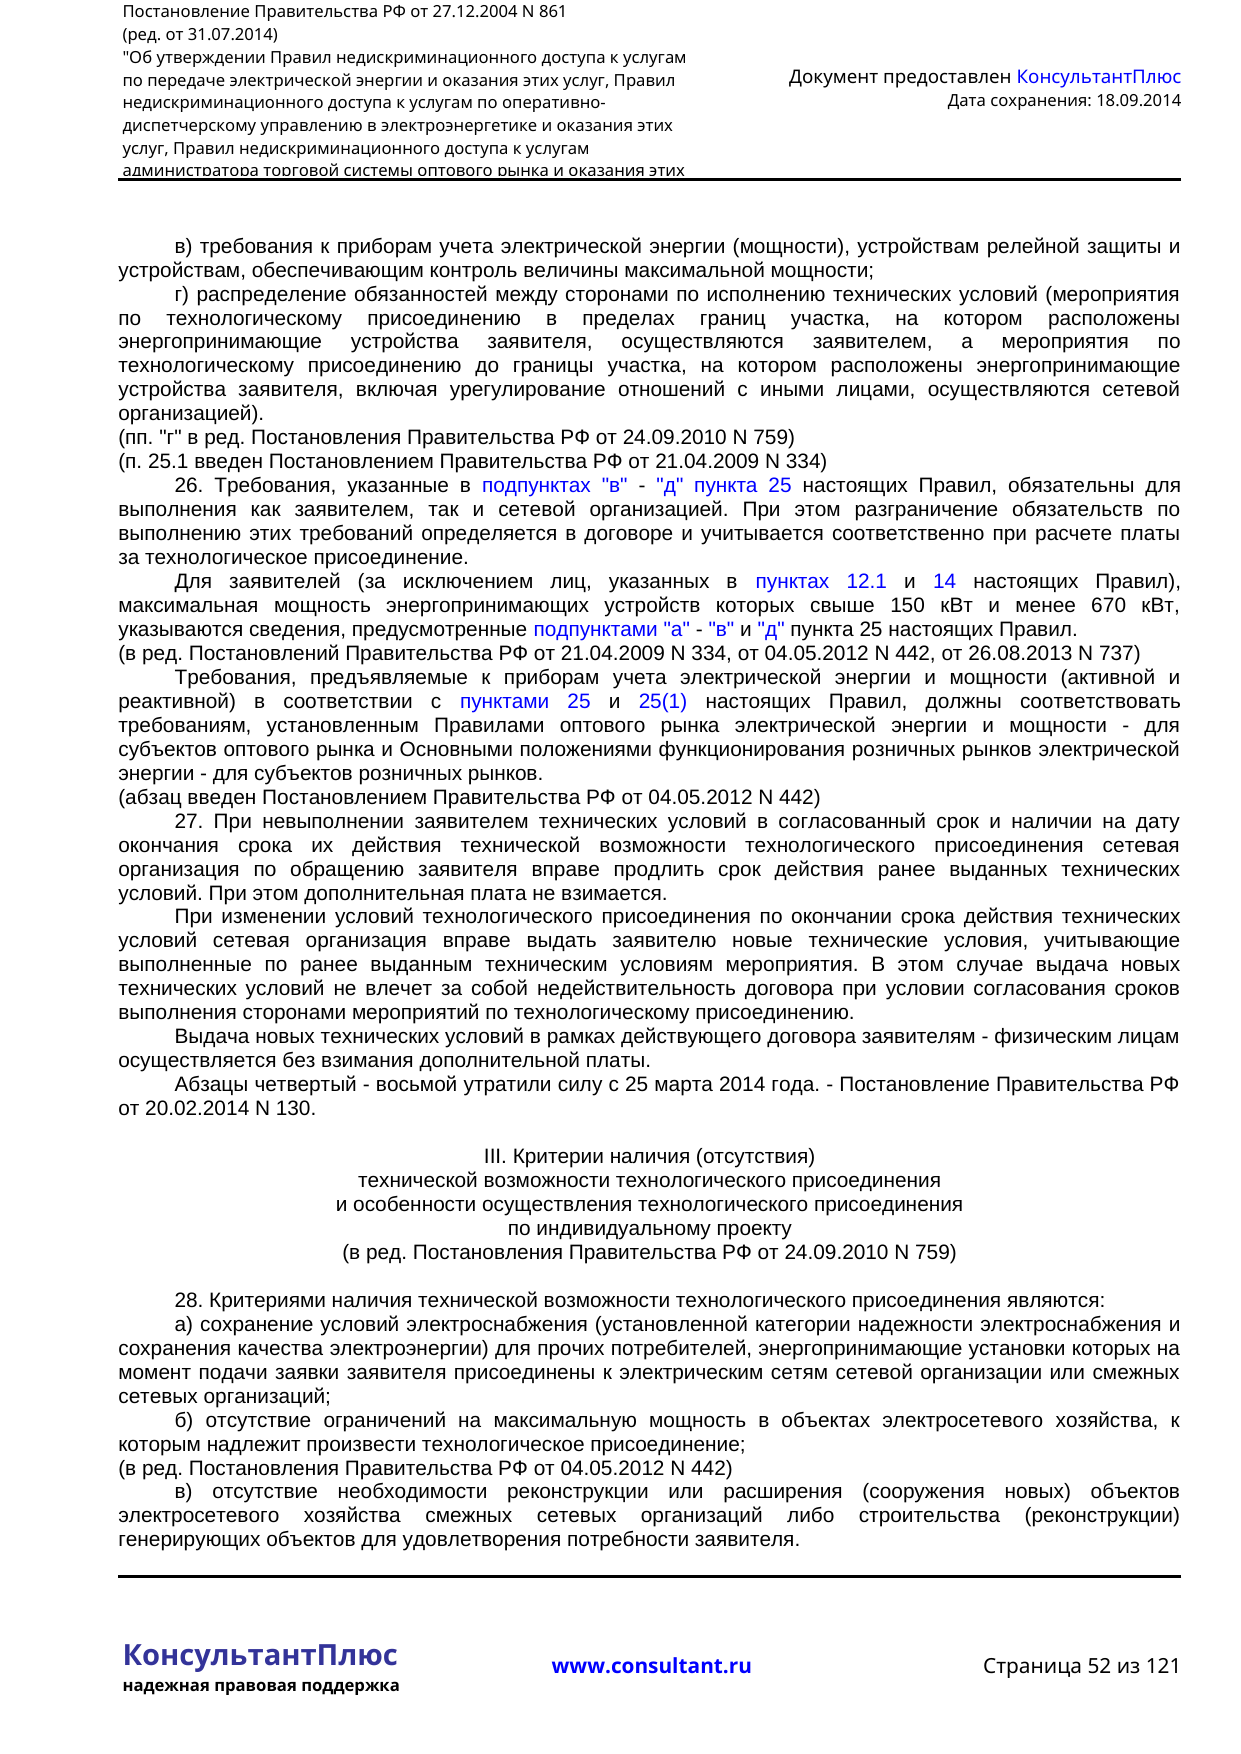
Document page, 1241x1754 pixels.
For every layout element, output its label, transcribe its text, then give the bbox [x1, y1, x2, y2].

text технической возможности технологического присоединения [118, 1168, 1181, 1192]
text Абзацы четвертый - восьмой утратили силу с 25 марта 2014 года. - Постановление Правительства РФ от 20.02.2014 N 130. [118, 1072, 1181, 1120]
text При изменении условий технологического присоединения по окончании срока действия технических условий сетевая организация вправе выдать заявителю новые технические условия, учитывающие выполненные по ранее выданным техническим условиям мероприятия. В этом случае выдача новых технических условий не влечет за собой недействительность договора при условии согласования сроков выполнения сторонами мероприятий по технологическому присоединению. [118, 904, 1181, 1024]
text (абзац введен Постановлением Правительства РФ от 04.05.2012 N 442) [118, 784, 1181, 808]
text (в ред. Постановлений Правительства РФ от 21.04.2009 N 334, от 04.05.2012 N 442, от 26.08.2013 N 737) [118, 641, 1181, 665]
text (п. 25.1 введен Постановлением Правительства РФ от 21.04.2009 N 334) [118, 449, 1181, 473]
text в) требования к приборам учета электрической энергии (мощности), устройствам релейной защиты и устройствам, обеспечивающим контроль величины максимальной мощности; [118, 233, 1181, 281]
text Выдача новых технических условий в рамках действующего договора заявителям - физическим лицам осуществляется без взимания дополнительной платы. [118, 1024, 1181, 1072]
text по индивидуальному проекту [118, 1216, 1181, 1240]
text (пп. "г" в ред. Постановления Правительства РФ от 24.09.2010 N 759) [118, 425, 1181, 449]
text Требования, предъявляемые к приборам учета электрической энергии и мощности (активной и реактивной) в соответствии с пунктами 25 и 25(1) настоящих Правил, должны соответствовать требованиям, установленным Правилами оптового рынка электрической энергии и мощности - для субъектов оптового рынка и Основными положениями функционирования розничных рынков электрической энергии - для субъектов розничных рынков. [118, 665, 1181, 784]
text г) распределение обязанностей между сторонами по исполнению технических условий (мероприятия по технологическому присоединению в пределах границ участка, на котором расположены энергопринимающие устройства заявителя, осуществляются заявителем, а мероприятия по технологическому присоединению до границы участка, на котором расположены энергопринимающие устройства заявителя, включая урегулирование отношений с иными лицами, осуществляются сетевой организацией). [118, 281, 1181, 425]
text Для заявителей (за исключением лиц, указанных в пунктах 12.1 и 14 настоящих Правил), максимальная мощность энергопринимающих устройств которых свыше 150 кВт и менее 670 кВт, указываются сведения, предусмотренные подпунктами "а" - "в" и "д" пункта 25 настоящих Правил. [118, 569, 1181, 641]
text (в ред. Постановления Правительства РФ от 24.09.2010 N 759) [118, 1240, 1181, 1264]
text 27. При невыполнении заявителем технических условий в согласованный срок и наличии на дату окончания срока их действия технической возможности технологического присоединения сетевая организация по обращению заявителя вправе продлить срок действия ранее выданных технических условий. При этом дополнительная плата не взимается. [118, 808, 1181, 904]
text б) отсутствие ограничений на максимальную мощность в объектах электросетевого хозяйства, к которым надлежит произвести технологическое присоединение; [118, 1407, 1181, 1455]
text (в ред. Постановления Правительства РФ от 04.05.2012 N 442) [118, 1455, 1181, 1479]
text в) отсутствие необходимости реконструкции или расширения (сооружения новых) объектов электросетевого хозяйства смежных сетевых организаций либо строительства (реконструкции) генерирующих объектов для удовлетворения потребности заявителя. [118, 1479, 1181, 1551]
text 26. Требования, указанные в подпунктах "в" - "д" пункта 25 настоящих Правил, обязательны для выполнения как заявителем, так и сетевой организацией. При этом разграничение обязательств по выполнению этих требований определяется в договоре и учитывается соответственно при расчете платы за технологическое присоединение. [118, 473, 1181, 569]
text III. Критерии наличия (отсутствия) [118, 1144, 1181, 1168]
text и особенности осуществления технологического присоединения [118, 1192, 1181, 1216]
text а) сохранение условий электроснабжения (установленной категории надежности электроснабжения и сохранения качества электроэнергии) для прочих потребителей, энергопринимающие установки которых на момент подачи заявки заявителя присоединены к электрическим сетям сетевой организации или смежных сетевых организаций; [118, 1312, 1181, 1407]
text 28. Критериями наличия технической возможности технологического присоединения являются: [118, 1288, 1181, 1312]
